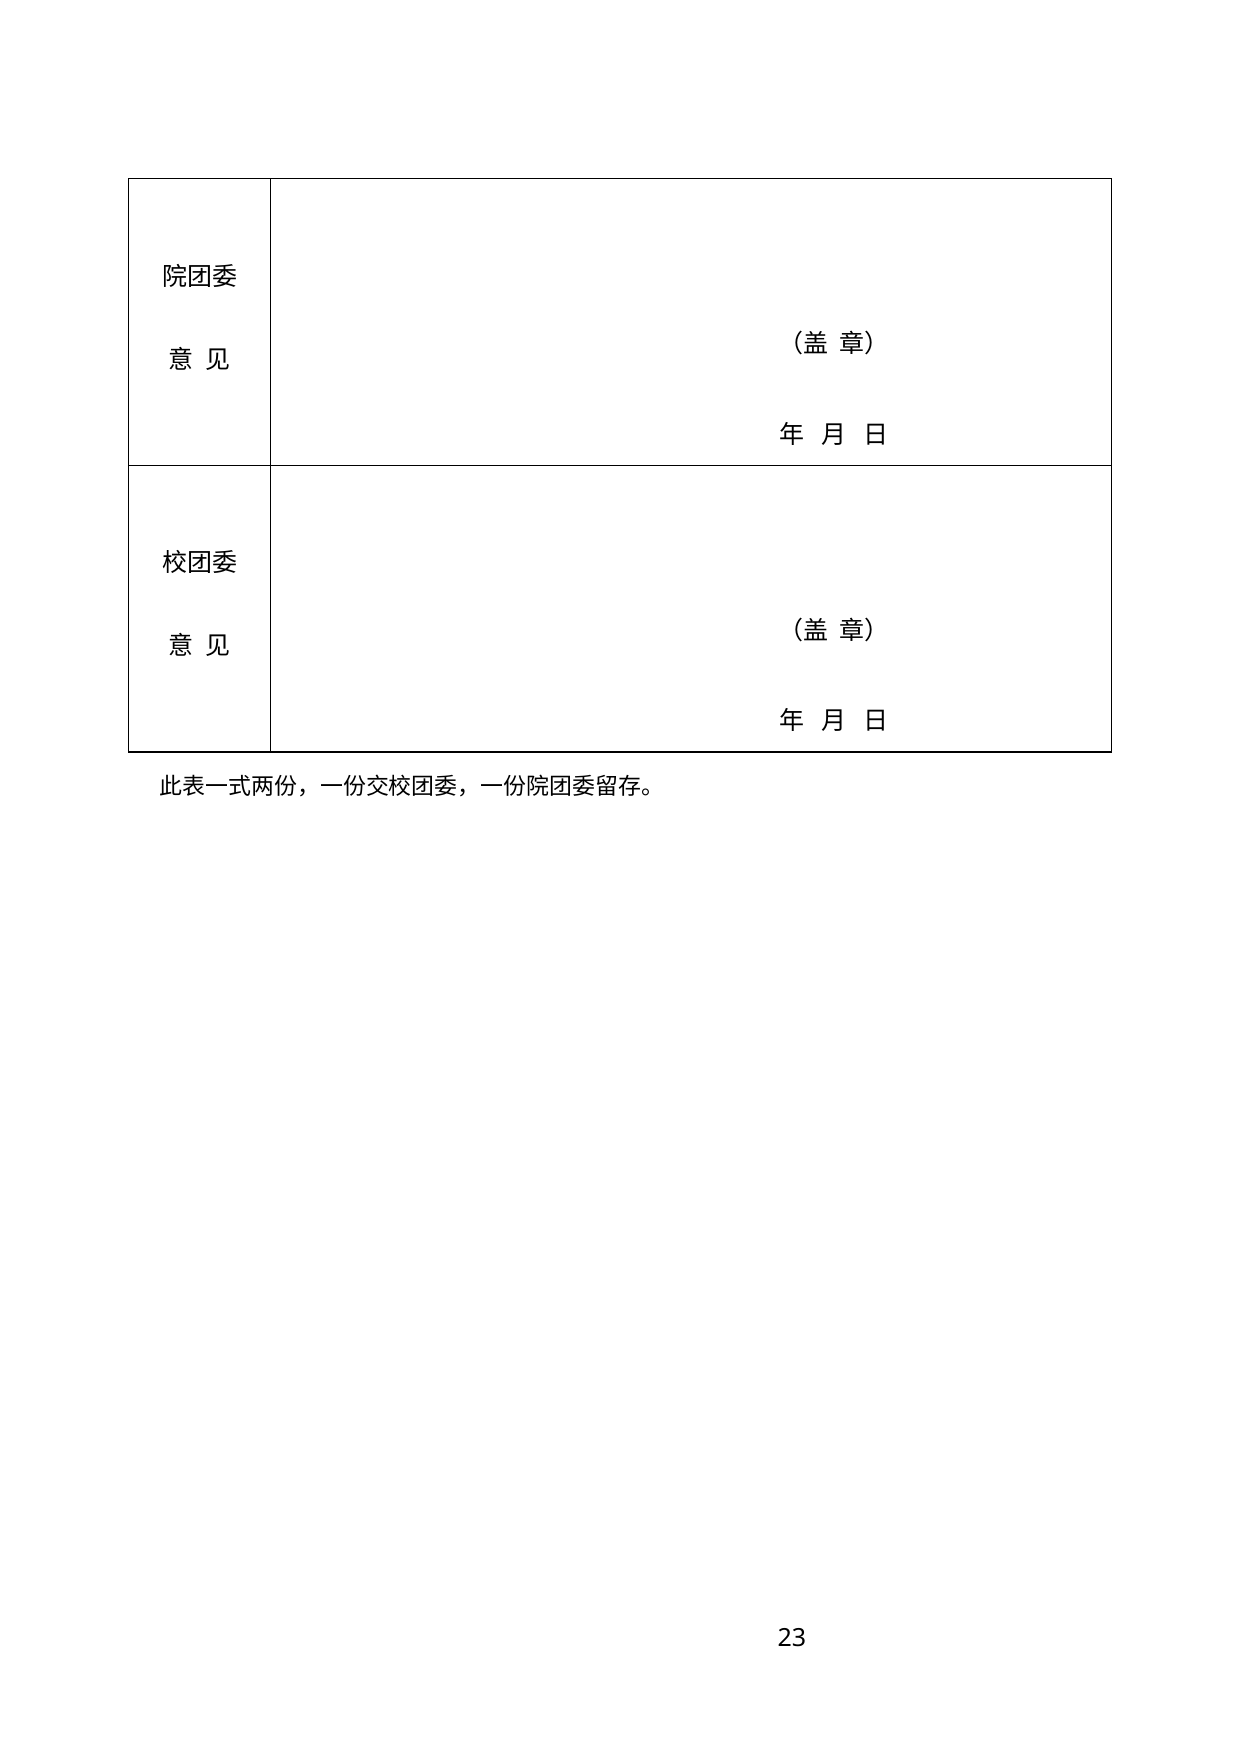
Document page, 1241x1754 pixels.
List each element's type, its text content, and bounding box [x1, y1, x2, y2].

table_cell 校团委 意 见 [129, 466, 270, 751]
text 此表一式两份，一份交校团委，一份院团委留存。 [159, 753, 1081, 817]
table_cell 院团委 意 见 [129, 179, 270, 465]
table_cell （盖 章） 年 月 日 [271, 466, 1111, 751]
table_cell （盖 章） 年 月 日 [271, 179, 1111, 465]
